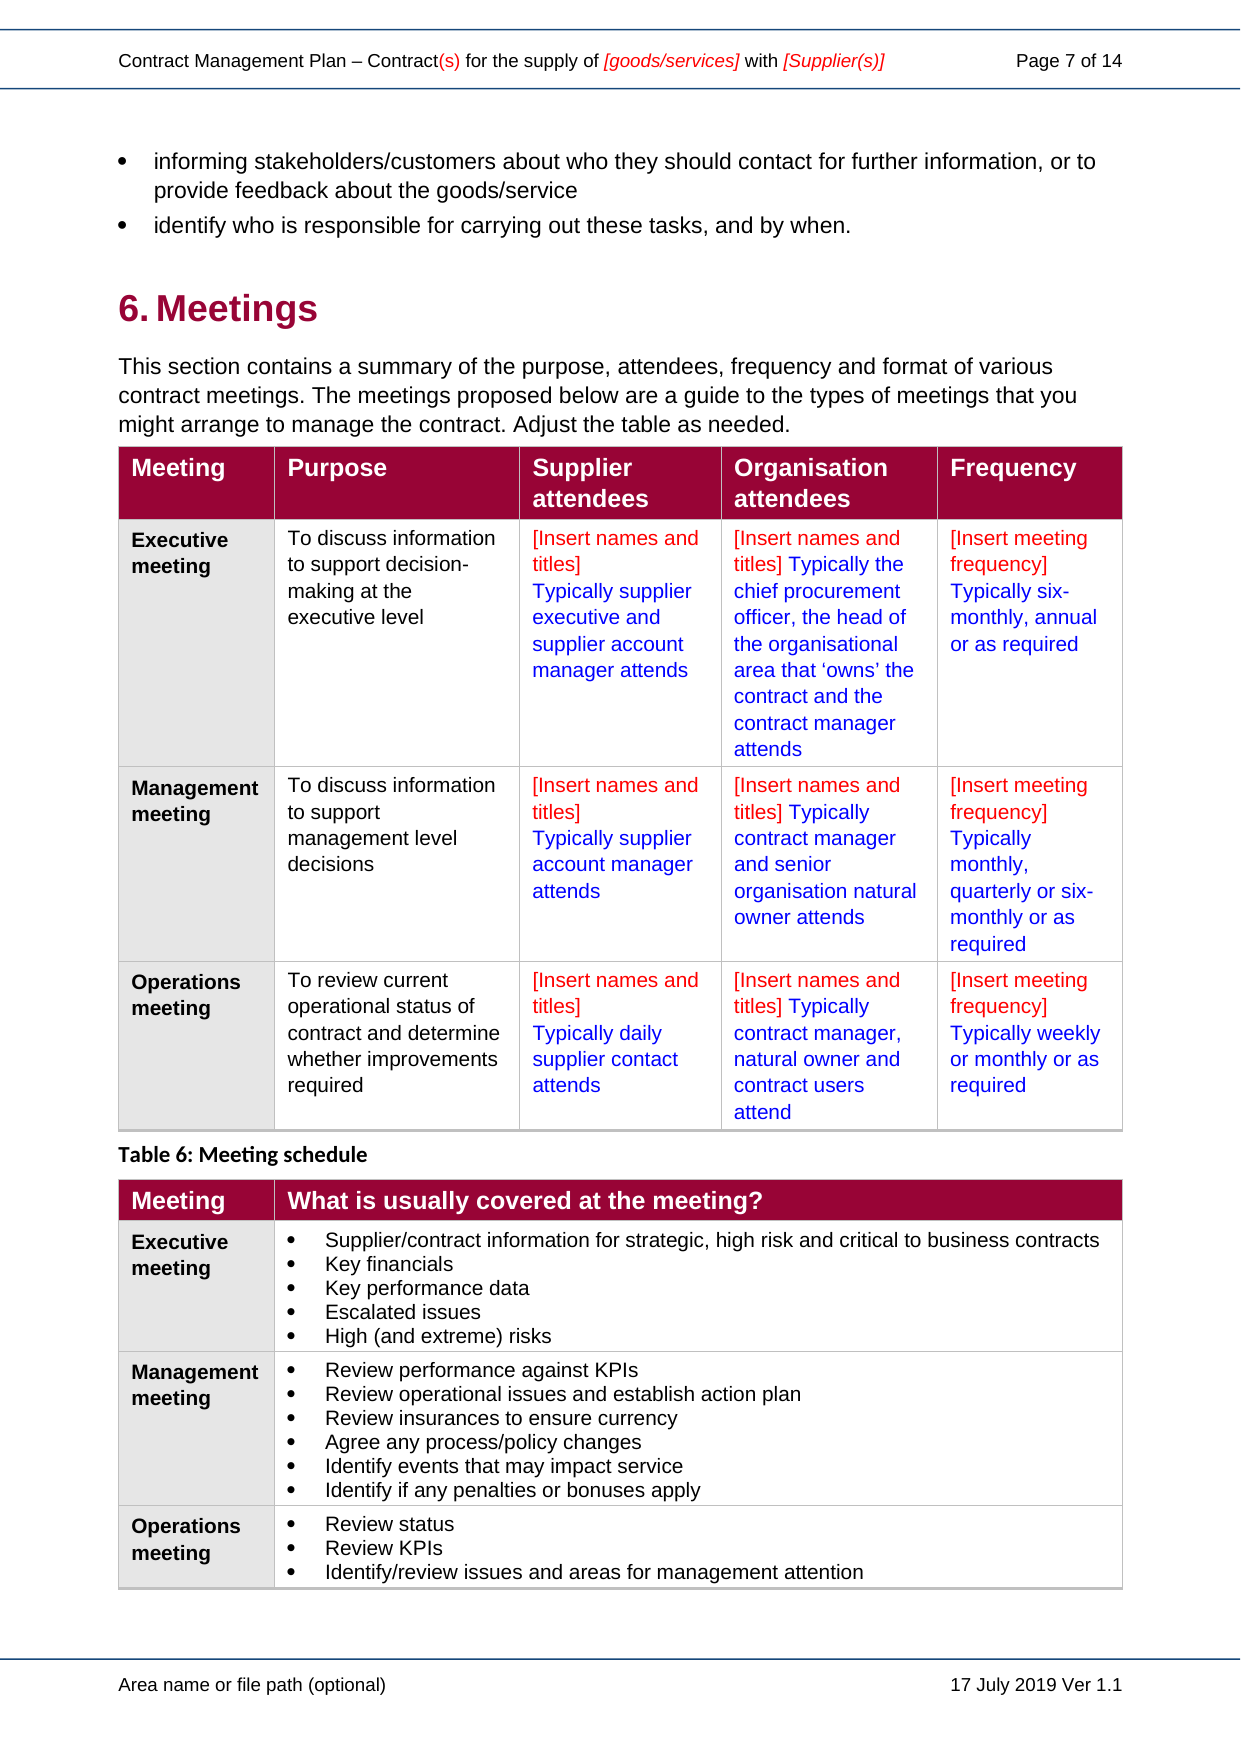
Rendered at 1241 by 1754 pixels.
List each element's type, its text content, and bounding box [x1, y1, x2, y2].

table_cell Supplier/contract information for strategic, high risk and critical to business contracts Key financials Key performance data Escalated issues High (and extreme) risks [275, 1221, 1122, 1351]
table_cell Operations meeting [119, 1506, 274, 1587]
table_cell [Insert names and titles] Typically the chief procurement officer, the head of the organisational area that ‘owns’ the contract and the contract manager attends [722, 520, 937, 766]
table_header Supplier attendees [520, 447, 721, 519]
table_header Meeting [119, 1180, 274, 1220]
table_header What is usually covered at the meeting? [275, 1180, 1122, 1220]
text Table 6: Meeting schedule [118, 1141, 1122, 1168]
table_cell [Insert names and titles] Typically daily supplier contact attends [520, 962, 721, 1129]
table_cell To discuss information to support decision-making at the executive level [275, 520, 519, 766]
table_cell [275, 1506, 1122, 1587]
table_header Frequency [938, 447, 1122, 519]
list identify who is responsible for carrying out these tasks, and by when. [118, 212, 1122, 238]
table_cell [Insert names and titles] Typically contract manager, natural owner and contract users attend [722, 962, 937, 1129]
table_cell [Insert meeting frequency] Typically monthly, quarterly or six-monthly or as required [938, 767, 1122, 961]
table_cell Review performance against KPIs Review operational issues and establish action plan Review insurances to ensure currency Agree any process/policy changes Identify events that may impact service Identify if any penalties or bonuses apply [275, 1352, 1122, 1505]
table_cell Executive meeting [119, 520, 274, 766]
list informing stakeholders/customers about who they should contact for further information, or to provide feedback about the goods/service [118, 148, 1122, 203]
subtitle Meetings [118, 287, 1122, 330]
table_cell Management meeting [119, 767, 274, 961]
text This section contains a summary of the purpose, attendees, frequency and format of various contract meetings. The meetings proposed below are a guide to the types of meetings that you might arrange to manage the contract. Adjust the table as needed. [118, 353, 1122, 437]
table_cell [Insert names and titles] Typically contract manager and senior organisation natural owner attends [722, 767, 937, 961]
table_cell [Insert names and titles] Typically supplier account manager attends [520, 767, 721, 961]
table_cell Executive meeting [119, 1221, 274, 1351]
table_cell Operations meeting [119, 962, 274, 1129]
table_cell To review current operational status of contract and determine whether improvements required [275, 962, 519, 1129]
table_cell [Insert names and titles] Typically supplier executive and supplier account manager attends [520, 520, 721, 766]
table_cell Management meeting [119, 1352, 274, 1505]
table_header Purpose [275, 447, 519, 519]
table_cell [Insert meeting frequency] Typically weekly or monthly or as required [938, 962, 1122, 1129]
table_cell [Insert meeting frequency] Typically six-monthly, annual or as required [938, 520, 1122, 766]
table_header Meeting [119, 447, 274, 519]
table_cell To discuss information to support management level decisions [275, 767, 519, 961]
table_header Organisation attendees [722, 447, 937, 519]
